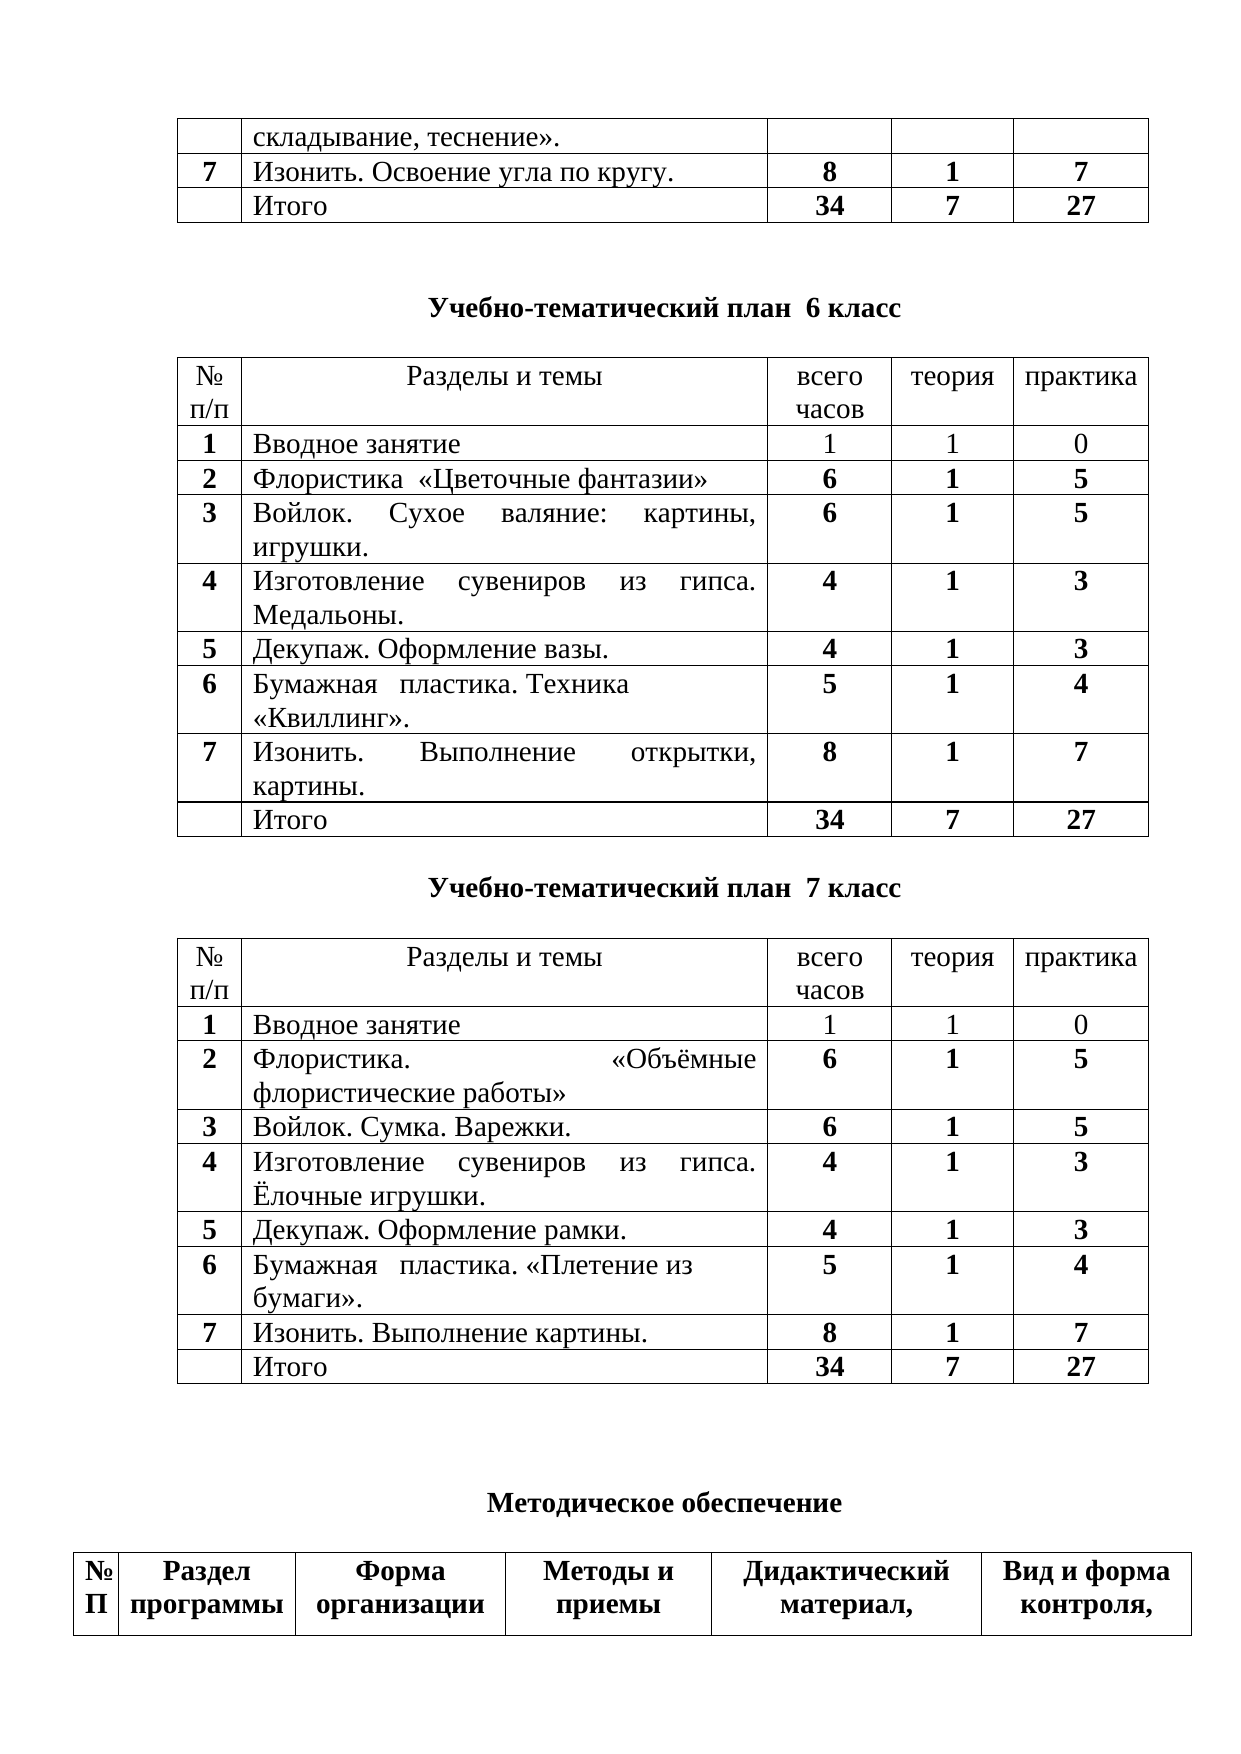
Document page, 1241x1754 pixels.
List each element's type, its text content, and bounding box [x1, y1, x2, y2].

table_cell 1 [178, 1007, 241, 1040]
table_cell [178, 803, 241, 836]
table_cell 1 [892, 119, 1013, 153]
table_cell 7 [1014, 154, 1148, 187]
table_cell 8 [768, 734, 891, 801]
table_cell 6 [178, 666, 241, 733]
table_cell 6 [178, 119, 241, 153]
table_cell 7 [892, 188, 1013, 222]
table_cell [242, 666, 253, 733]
table_cell 0 [1014, 426, 1148, 460]
table_cell 7 [892, 803, 1013, 836]
table_cell 34 [768, 1350, 891, 1383]
table_cell Флористика «Цветочные фантазии» [242, 461, 767, 494]
table_cell 4 [768, 1212, 891, 1246]
table_cell 1 [892, 1212, 1013, 1246]
table_cell 34 [768, 803, 891, 836]
table_header № п/п [178, 358, 241, 425]
table_cell 5 [178, 632, 241, 665]
table_cell 2 [178, 461, 241, 494]
table_cell 4 [768, 1144, 891, 1211]
table_cell 3 [1014, 632, 1148, 665]
table_cell 5 [768, 666, 891, 733]
table_cell 3 [1014, 1144, 1148, 1211]
table_cell 1 [892, 666, 1013, 733]
table_header Разделы и темы [242, 939, 767, 1006]
table_cell 3 [1014, 1212, 1148, 1246]
table_header практика [1014, 939, 1148, 1006]
table_cell [178, 1350, 241, 1383]
table_cell 1 [892, 461, 1013, 494]
table_cell 8 [768, 154, 891, 187]
table_cell Изготовление сувениров из гипса. Медальоны. [242, 564, 767, 631]
table_cell 27 [1014, 188, 1148, 222]
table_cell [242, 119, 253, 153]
table_cell 6 [768, 1110, 891, 1143]
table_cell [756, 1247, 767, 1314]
table_cell 4 [1014, 119, 1148, 153]
table_cell 3 [178, 495, 241, 562]
table_header Раздел программы [119, 1553, 295, 1635]
table_cell Войлок. Сухое валяние: картины, игрушки. [242, 495, 767, 562]
table_cell Флористика. «Объёмные флористические работы» [242, 1041, 767, 1108]
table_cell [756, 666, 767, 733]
table_cell 1 [892, 1007, 1013, 1040]
table_header теория [892, 358, 1013, 425]
table_header № П/П [74, 1553, 118, 1635]
table_cell Изонить. Выполнение открытки, картины. [242, 734, 767, 801]
table_cell 4 [178, 1144, 241, 1211]
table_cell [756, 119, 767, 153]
table_cell 1 [892, 1315, 1013, 1348]
table_cell Вводное занятие [242, 1007, 767, 1040]
text Учебно-тематический план 6 класс [177, 290, 1152, 323]
table_cell 7 [178, 734, 241, 801]
table_header Разделы и темы [242, 358, 767, 425]
table_cell Итого [242, 188, 767, 222]
table_cell 5 [1014, 495, 1148, 562]
table_cell 1 [768, 1007, 891, 1040]
table_cell 5 [178, 1212, 241, 1246]
table_cell 7 [1014, 1315, 1148, 1348]
table_cell 1 [892, 1110, 1013, 1143]
table_cell 27 [1014, 803, 1148, 836]
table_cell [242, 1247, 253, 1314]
table_cell 5 [1014, 461, 1148, 494]
table_cell 0 [1014, 1007, 1148, 1040]
table_cell 1 [892, 154, 1013, 187]
table_cell 34 [768, 188, 891, 222]
table_cell 5 [1014, 1110, 1148, 1143]
table_cell Войлок. Сумка. Варежки. [242, 1110, 767, 1143]
table_cell 1 [892, 1041, 1013, 1108]
table_header всего часов [768, 939, 891, 1006]
table_cell Итого [242, 1350, 767, 1383]
table_cell 7 [892, 1350, 1013, 1383]
text Учебно-тематический план 7 класс [177, 871, 1152, 904]
table_cell 5 [768, 119, 891, 153]
table_cell 6 [768, 1041, 891, 1108]
table_cell [178, 188, 241, 222]
table_cell 4 [1014, 666, 1148, 733]
table_cell 8 [768, 1315, 891, 1348]
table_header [506, 1553, 711, 1635]
table_cell 1 [892, 1144, 1013, 1211]
table_cell Изготовление сувениров из гипса. Ёлочные игрушки. [242, 1144, 767, 1211]
table_cell 1 [892, 632, 1013, 665]
table_cell Вводное занятие [242, 426, 767, 460]
table_cell 6 [768, 495, 891, 562]
table_header всего часов [768, 358, 891, 425]
table_cell 4 [178, 564, 241, 631]
table_cell 27 [1014, 1350, 1148, 1383]
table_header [982, 1553, 1191, 1635]
table_cell 7 [1014, 734, 1148, 801]
text Методическое обеспечение [177, 1485, 1152, 1518]
table_cell Декупаж. Оформление вазы. [242, 632, 767, 665]
table_header практика [1014, 358, 1148, 425]
table_cell Декупаж. Оформление рамки. [242, 1212, 767, 1246]
table_cell 6 [178, 1247, 241, 1314]
table_cell 3 [1014, 564, 1148, 631]
table_cell 4 [1014, 1247, 1148, 1314]
table_cell 1 [178, 426, 241, 460]
table_cell 1 [892, 426, 1013, 460]
table_cell 6 [768, 461, 891, 494]
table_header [712, 1553, 981, 1635]
table_cell 1 [768, 426, 891, 460]
table_cell Итого [242, 803, 767, 836]
table_cell 7 [178, 154, 241, 187]
table_cell 1 [892, 1247, 1013, 1314]
table_cell 1 [892, 495, 1013, 562]
table_cell Изонить. Выполнение картины. [242, 1315, 767, 1348]
table_cell 1 [892, 564, 1013, 631]
table_cell 2 [178, 1041, 241, 1108]
table_cell 4 [768, 564, 891, 631]
table_cell 5 [768, 1247, 891, 1314]
table_cell 1 [892, 734, 1013, 801]
table_cell 4 [768, 632, 891, 665]
table_cell 7 [178, 1315, 241, 1348]
table_cell 3 [178, 1110, 241, 1143]
table_cell 5 [1014, 1041, 1148, 1108]
table_header № п/п [178, 939, 241, 1006]
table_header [296, 1553, 505, 1635]
table_header теория [892, 939, 1013, 1006]
table_cell Изонить. Освоение угла по кругу. [242, 154, 767, 187]
